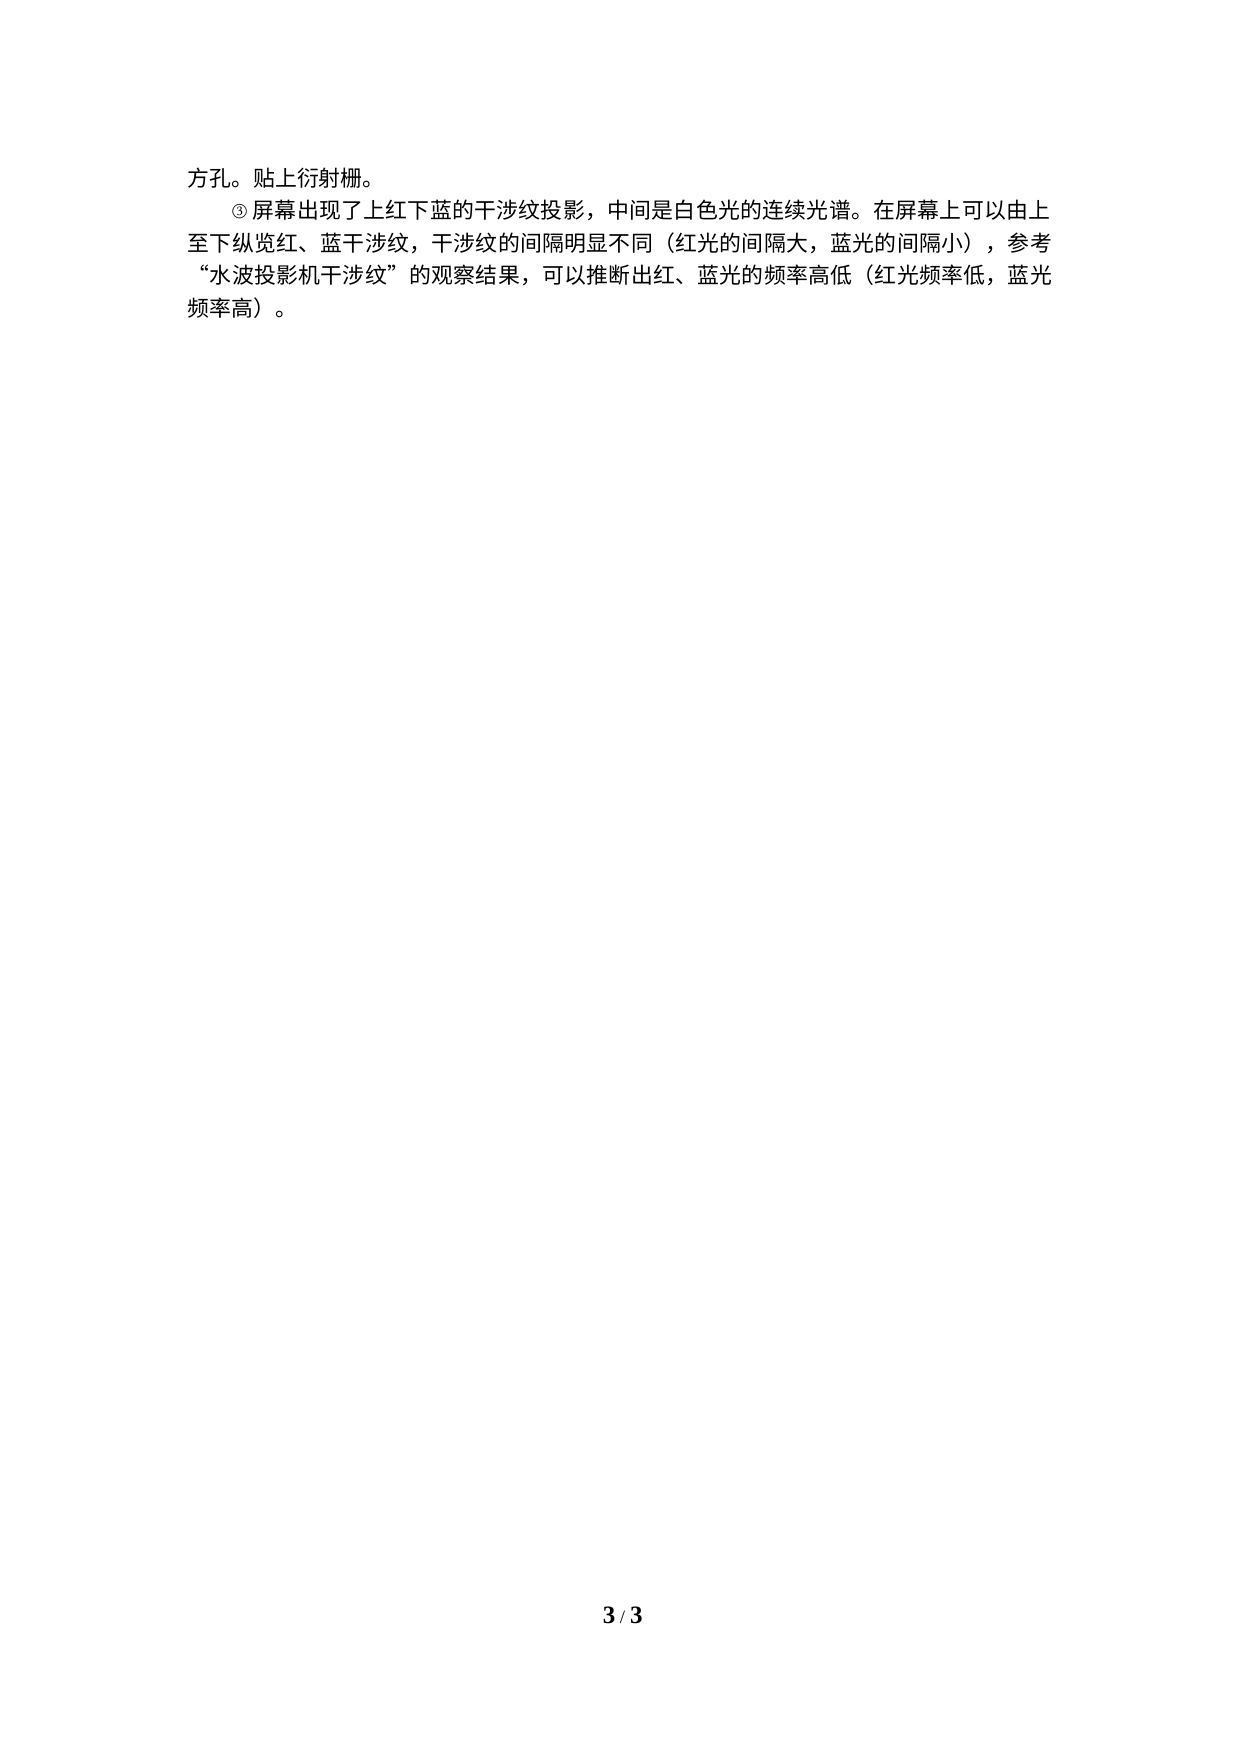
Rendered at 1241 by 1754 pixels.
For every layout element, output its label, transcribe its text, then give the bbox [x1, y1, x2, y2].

text ③屏幕出现了上红下蓝的干涉纹投影，中间是白色光的连续光谱。在屏幕上可以由上至下纵览红、蓝干涉纹，干涉纹的间隔明显不同（红光的间隔大，蓝光的间隔小），参考“水波投影机干涉纹”的观察结果，可以推断出红、蓝光的频率高低（红光频率低，蓝光频率高）。 [187, 193, 1053, 323]
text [187, 160, 1053, 193]
